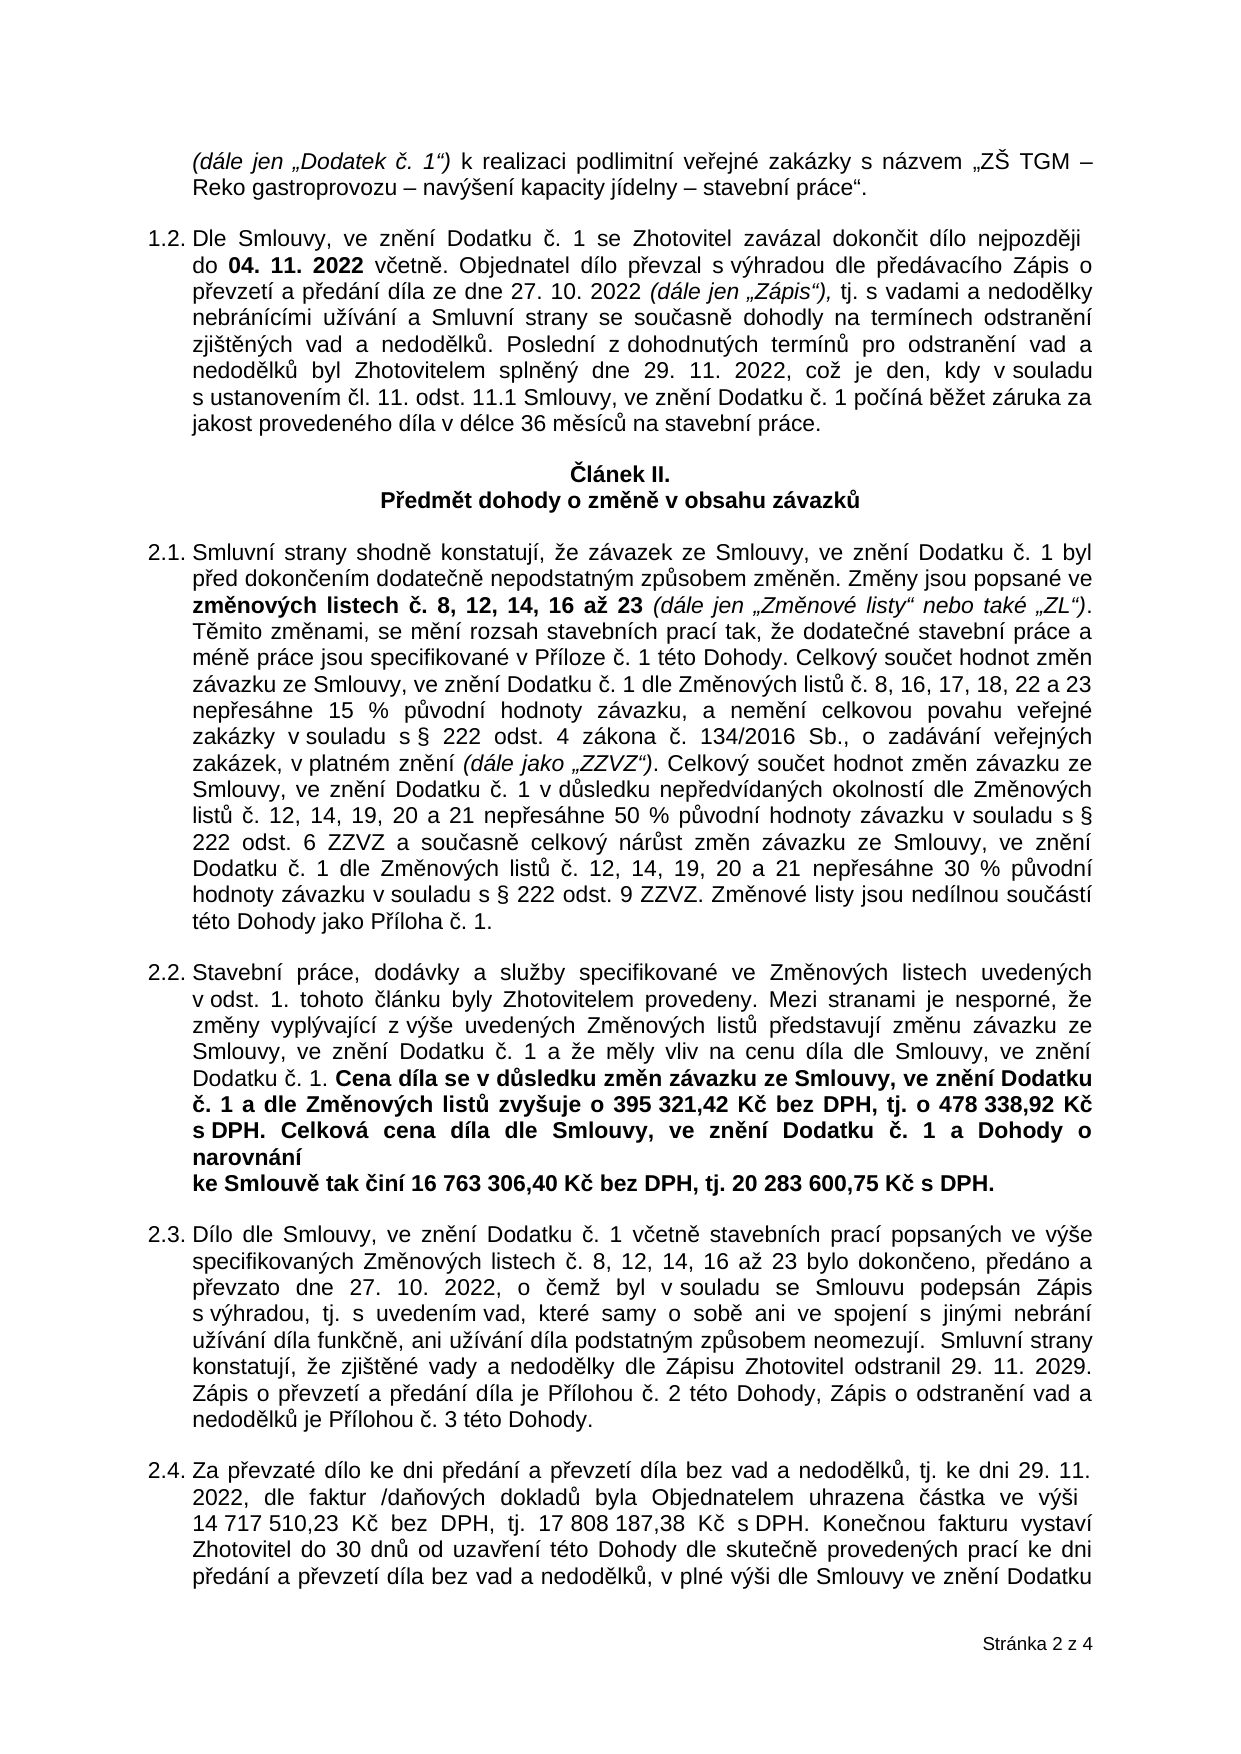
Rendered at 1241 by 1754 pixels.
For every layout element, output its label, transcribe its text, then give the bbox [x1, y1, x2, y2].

text Předmět dohody o změně v obsahu závazků [148, 487, 1093, 514]
list Smluvní strany shodně konstatují, že závazek ze Smlouvy, ve znění Dodatku č. 1 byl před dokončením dodatečně nepodstatným způsobem změněn. Změny jsou popsané ve změnových listech č. 8, 12, 14, 16 až 23 (dále jen „Změnové listy“ nebo také „ZL“). Těmito změnami, se mění rozsah stavebních prací tak, že dodatečné stavební práce a méně práce jsou specifikované v Příloze č. 1 této Dohody. Celkový součet hodnot změn závazku ze Smlouvy, ve znění Dodatku č. 1 dle Změnových listů č. 8, 16, 17, 18, 22 a 23 nepřesáhne 15 % původní hodnoty závazku, a nemění celkovou povahu veřejné zakázky v souladu s § 222 odst. 4 zákona č. 134/2016 Sb., o zadávání veřejných zakázek, v platném znění (dále jako „ZZVZ“). Celkový součet hodnot změn závazku ze Smlouvy, ve znění Dodatku č. 1 v důsledku nepředvídaných okolností dle Změnových listů č. 12, 14, 19, 20 a 21 nepřesáhne 50 % původní hodnoty závazku v souladu s § 222 odst. 6 ZZVZ a současně celkový nárůst změn závazku ze Smlouvy, ve znění Dodatku č. 1 dle Změnových listů č. 12, 14, 19, 20 a 21 nepřesáhne 30 % původní hodnoty závazku v souladu s § 222 odst. 9 ZZVZ. Změnové listy jsou nedílnou součástí této Dohody jako Příloha č. 1. [148, 539, 1093, 934]
list Dle Smlouvy, ve znění Dodatku č. 1 se Zhotovitel zavázal dokončit dílo nejpozději do 04. 11. 2022 včetně. Objednatel dílo převzal s výhradou dle předávacího Zápis o převzetí a předání díla ze dne 27. 10. 2022 (dále jen „Zápis“), tj. s vadami a nedodělky nebránícími užívání a Smluvní strany se současně dohodly na termínech odstranění zjištěných vad a nedodělků. Poslední z dohodnutých termínů pro odstranění vad a nedodělků byl Zhotovitelem splněný dne 29. 11. 2022, což je den, kdy v souladu s ustanovením čl. 11. odst. 11.1 Smlouvy, ve znění Dodatku č. 1 počíná běžet záruka za jakost provedeného díla v délce 36 měsíců na stavební práce. [148, 225, 1093, 436]
list Dílo dle Smlouvy, ve znění Dodatku č. 1 včetně stavebních prací popsaných ve výše specifikovaných Změnových listech č. 8, 12, 14, 16 až 23 bylo dokončeno, předáno a převzato dne 27. 10. 2022, o čemž byl v souladu se Smlouvu podepsán Zápis s výhradou, tj. s uvedením vad, které samy o sobě ani ve spojení s jinými nebrání užívání díla funkčně, ani užívání díla podstatným způsobem neomezují. Smluvní strany konstatují, že zjištěné vady a nedodělky dle Zápisu Zhotovitel odstranil 29. 11. 2029. Zápis o převzetí a předání díla je Přílohou č. 2 této Dohody, Zápis o odstranění vad a nedodělků je Přílohou č. 3 této Dohody. [148, 1221, 1093, 1432]
text Článek II. [148, 461, 1093, 487]
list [148, 1457, 1093, 1589]
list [148, 148, 1093, 200]
list Stavební práce, dodávky a služby specifikované ve Změnových listech uvedených v odst. 1. tohoto článku byly Zhotovitelem provedeny. Mezi stranami je nesporné, že změny vyplývající z výše uvedených Změnových listů představují změnu závazku ze Smlouvy, ve znění Dodatku č. 1 a že měly vliv na cenu díla dle Smlouvy, ve znění Dodatku č. 1. Cena díla se v důsledku změn závazku ze Smlouvy, ve znění Dodatku č. 1 a dle Změnových listů zvyšuje o 395 321,42 Kč bez DPH, tj. o 478 338,92 Kč s DPH. Celková cena díla dle Smlouvy, ve znění Dodatku č. 1 a Dohody o narovnání ke Smlouvě tak činí 16 763 306,40 Kč bez DPH, tj. 20 283 600,75 Kč s DPH. [148, 959, 1093, 1196]
